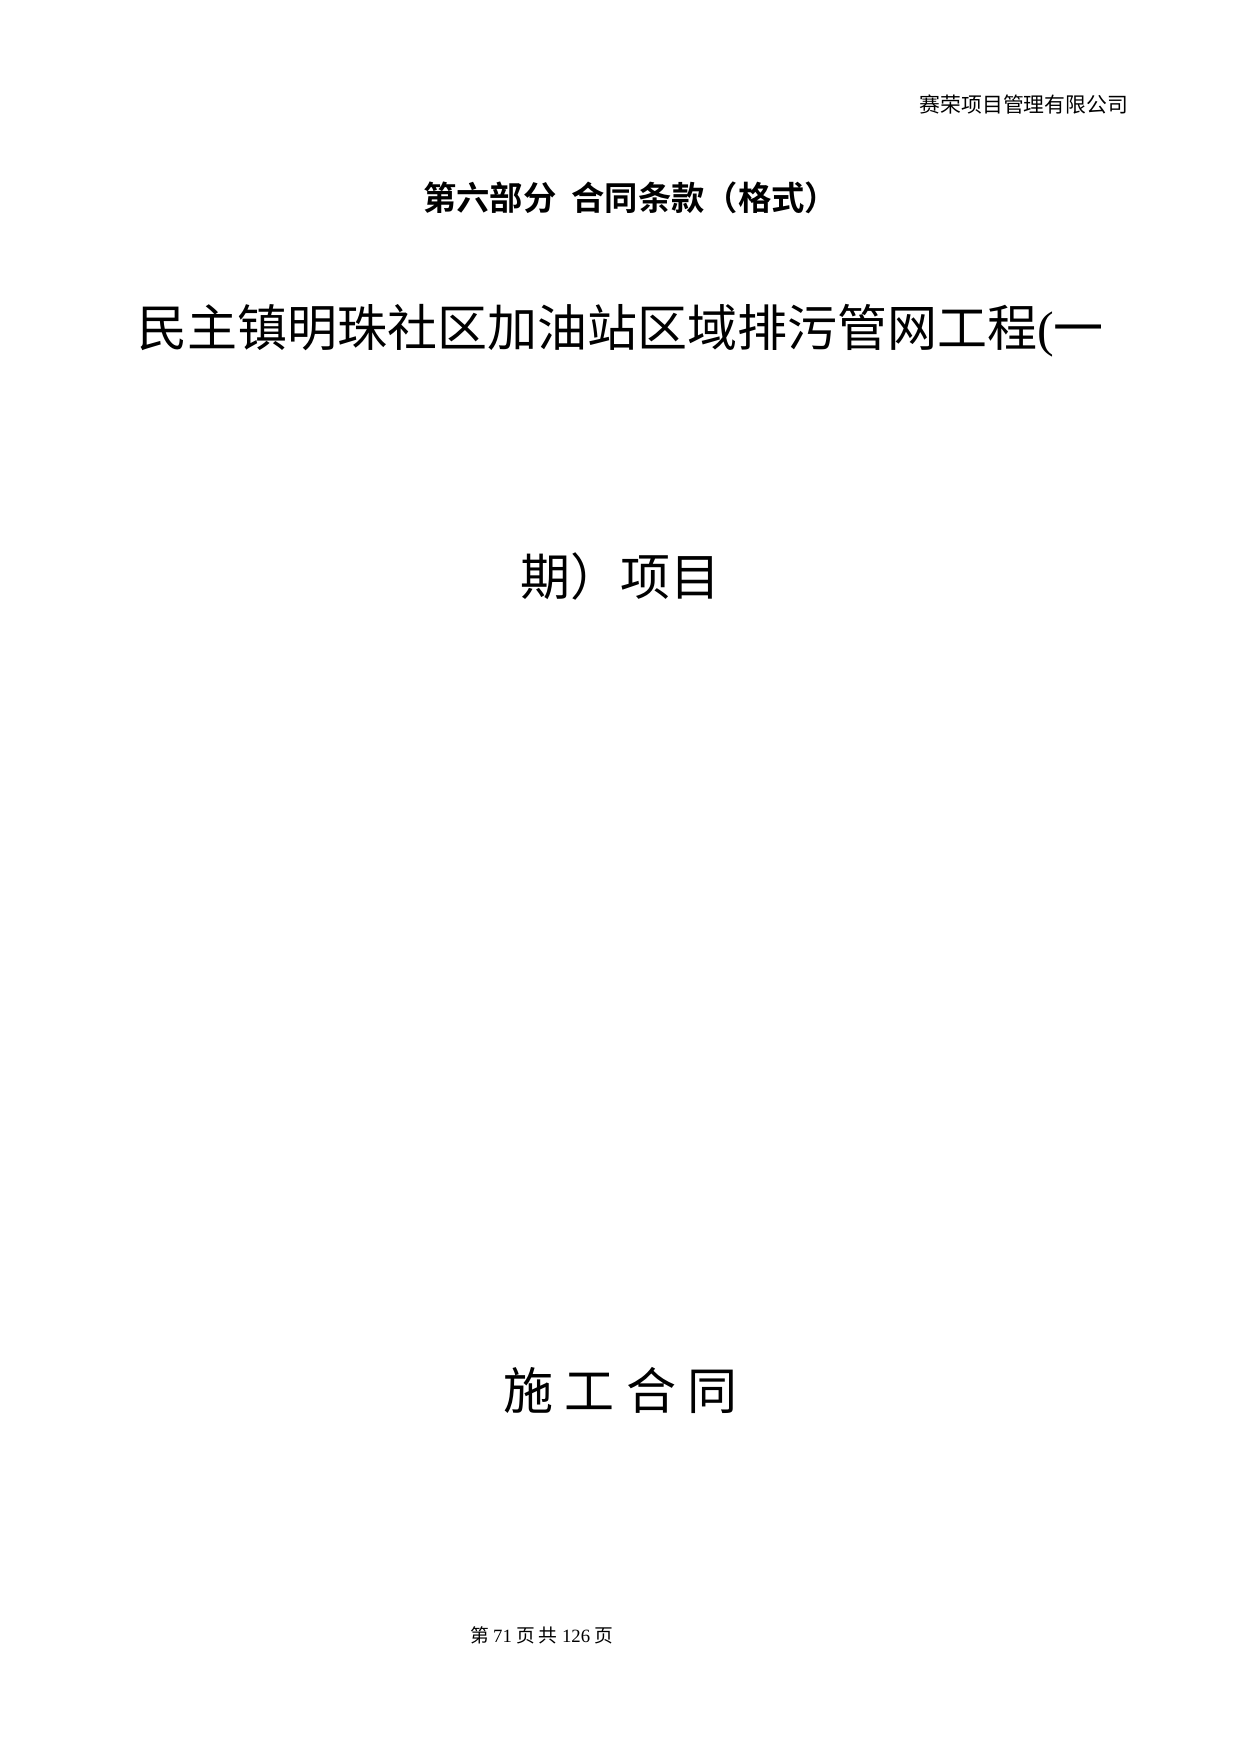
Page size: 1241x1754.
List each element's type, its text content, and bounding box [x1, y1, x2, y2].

text 施 工 合 同 [112, 1338, 1128, 1437]
text 民主镇明珠社区加油站区域排污管网工程(一期）项目 [112, 275, 1128, 623]
text 第六部分 合同条款（格式） [112, 162, 1148, 229]
